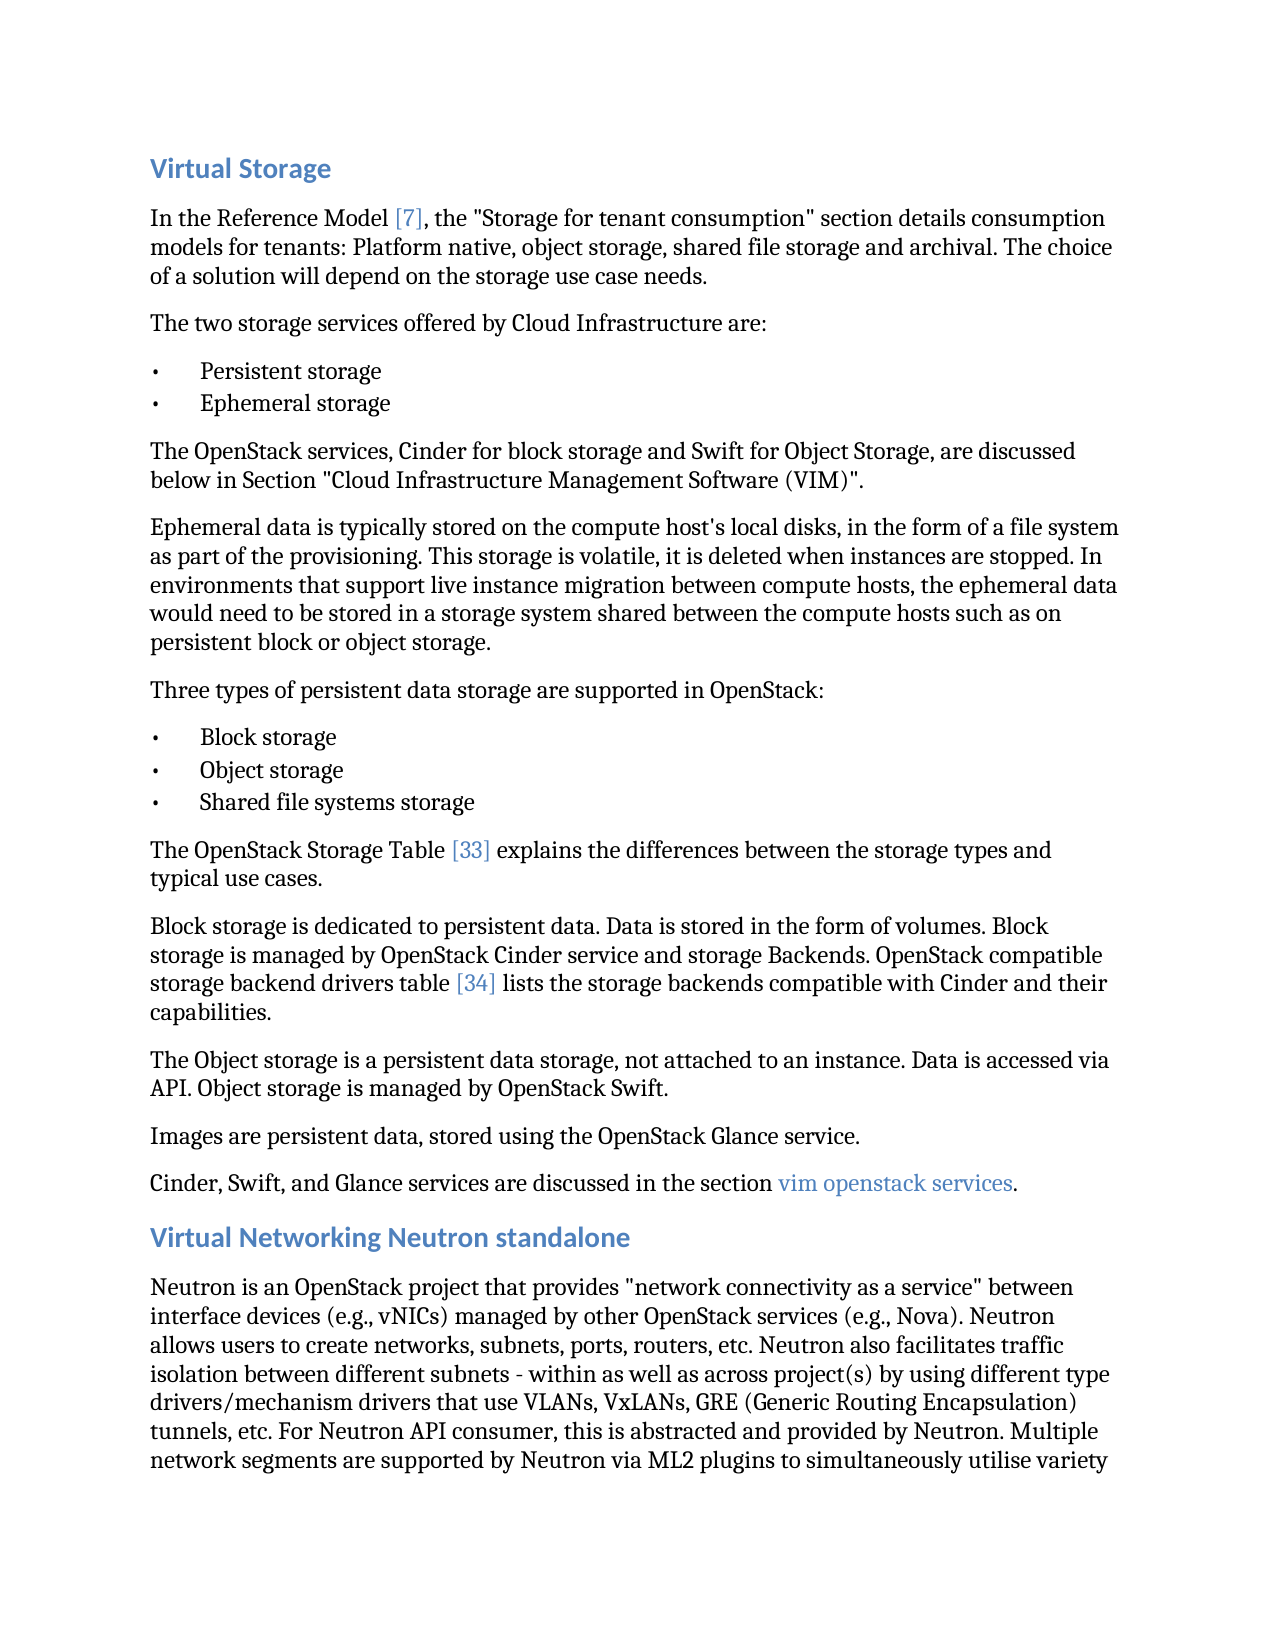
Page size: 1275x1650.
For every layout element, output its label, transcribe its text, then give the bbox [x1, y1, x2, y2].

text The OpenStack services, Cinder for block storage and Swift for Object Storage, are discussed below in Section "Cloud Infrastructure Management Software (VIM)". [150, 437, 1125, 494]
text Ephemeral data is typically stored on the compute host's local disks, in the form of a file system as part of the provisioning. This storage is volatile, it is deleted when instances are stopped. In environments that support live instance migration between compute hosts, the ephemeral data would need to be stored in a storage system shared between the compute hosts such as on persistent block or object storage. [150, 513, 1125, 657]
text Block storage is dedicated to persistent data. Data is stored in the form of volumes. Block storage is managed by OpenStack Cinder service and storage Backends. OpenStack compatible storage backend drivers table [34] lists the storage backends compatible with Cinder and their capabilities. [150, 912, 1125, 1027]
text The two storage services offered by Cloud Infrastructure are: [150, 309, 1125, 338]
text In the Reference Model [7], the "Storage for tenant consumption" section details consumption models for tenants: Platform native, object storage, shared file storage and archival. The choice of a solution will depend on the storage use case needs. [150, 204, 1125, 291]
text Three types of persistent data storage are supported in OpenStack: [150, 676, 1125, 704]
list Persistent storage [150, 357, 1125, 386]
subtitle Virtual Networking Neutron standalone [150, 1219, 1125, 1254]
text The Object storage is a persistent data storage, not attached to an instance. Data is accessed via API. Object storage is managed by OpenStack Swift. [150, 1046, 1125, 1103]
list Ephemeral storage [150, 389, 1125, 418]
subtitle Virtual Storage [150, 150, 1125, 186]
list Object storage [150, 756, 1125, 784]
list Shared file systems storage [150, 788, 1125, 817]
text Cinder, Swift, and Glance services are discussed in the section vim openstack services. [150, 1169, 1125, 1198]
list Block storage [150, 723, 1125, 752]
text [150, 1273, 1125, 1474]
text The OpenStack Storage Table [33] explains the differences between the storage types and typical use cases. [150, 836, 1125, 893]
text Images are persistent data, stored using the OpenStack Glance service. [150, 1122, 1125, 1151]
